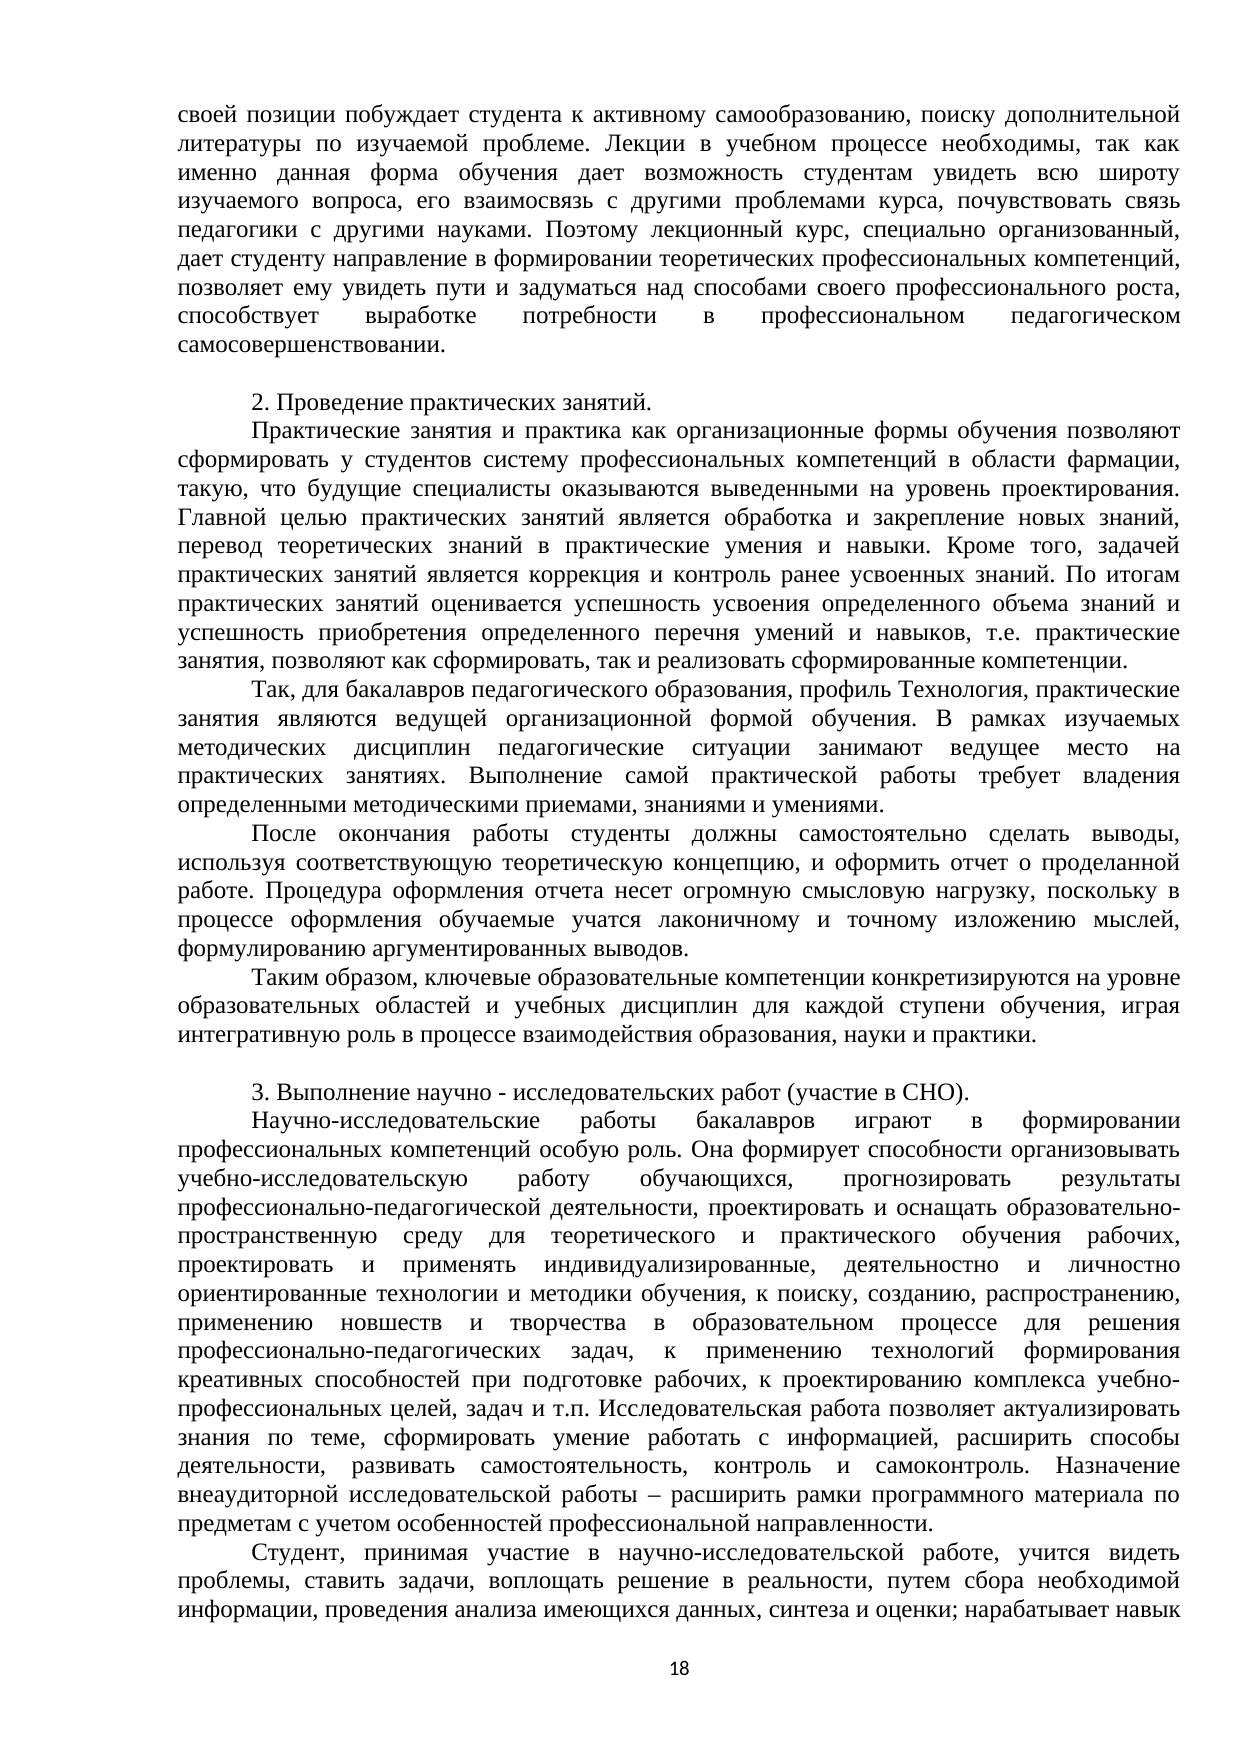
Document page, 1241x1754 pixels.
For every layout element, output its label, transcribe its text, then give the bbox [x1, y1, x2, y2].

text Таким образом, ключевые образовательные компетенции конкретизируются на уровне образовательных областей и учебных дисциплин для каждой ступени обучения, играя интегративную роль в процессе взаимодействия образования, науки и практики. [177, 962, 1181, 1048]
text 2. Проведение практических занятий. [177, 387, 1181, 416]
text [177, 99, 1181, 358]
text После окончания работы студенты должны самостоятельно сделать выводы, используя соответствующую теоретическую концепцию, и оформить отчет о проделанной работе. Процедура оформления отчета несет огромную смысловую нагрузку, поскольку в процессе оформления обучаемые учатся лаконичному и точному изложению мыслей, формулированию аргументированных выводов. [177, 818, 1181, 962]
text Так, для бакалавров педагогического образования, профиль Технология, практические занятия являются ведущей организационной формой обучения. В рамках изучаемых методических дисциплин педагогические ситуации занимают ведущее место на практических занятиях. Выполнение самой практической работы требует владения определенными методическими приемами, знаниями и умениями. [177, 674, 1181, 818]
text Научно-исследовательские работы бакалавров играют в формировании профессиональных компетенций особую роль. Она формирует способности организовывать учебно-исследовательскую работу обучающихся, прогнозировать результаты профессионально-педагогической деятельности, проектировать и оснащать образовательно-пространственную среду для теоретического и практического обучения рабочих, проектировать и применять индивидуализированные, деятельностно и личностно ориентированные технологии и методики обучения, к поиску, созданию, распространению, применению новшеств и творчества в образовательном процессе для решения профессионально-педагогических задач, к применению технологий формирования креативных способностей при подготовке рабочих, к проектированию комплекса учебно-профессиональных целей, задач и т.п. Исследовательская работа позволяет актуализировать знания по теме, сформировать умение работать с информацией, расширить способы деятельности, развивать самостоятельность, контроль и самоконтроль. Назначение внеаудиторной исследовательской работы – расширить рамки программного материала по предметам с учетом особенностей профессиональной направленности. [177, 1106, 1181, 1537]
text Практические занятия и практика как организационные формы обучения позволяют сформировать у студентов систему профессиональных компетенций в области фармации, такую, что будущие специалисты оказываются выведенными на уровень проектирования. Главной целью практических занятий является обработка и закрепление новых знаний, перевод теоретических знаний в практические умения и навыки. Кроме того, задачей практических занятий является коррекция и контроль ранее усвоенных знаний. По итогам практических занятий оценивается успешность усвоения определенного объема знаний и успешность приобретения определенного перечня умений и навыков, т.е. практические занятия, позволяют как сформировать, так и реализовать сформированные компетенции. [177, 416, 1181, 674]
text 3. Выполнение научно - исследовательских работ (участие в СНО). [177, 1077, 1181, 1106]
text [177, 1537, 1181, 1623]
